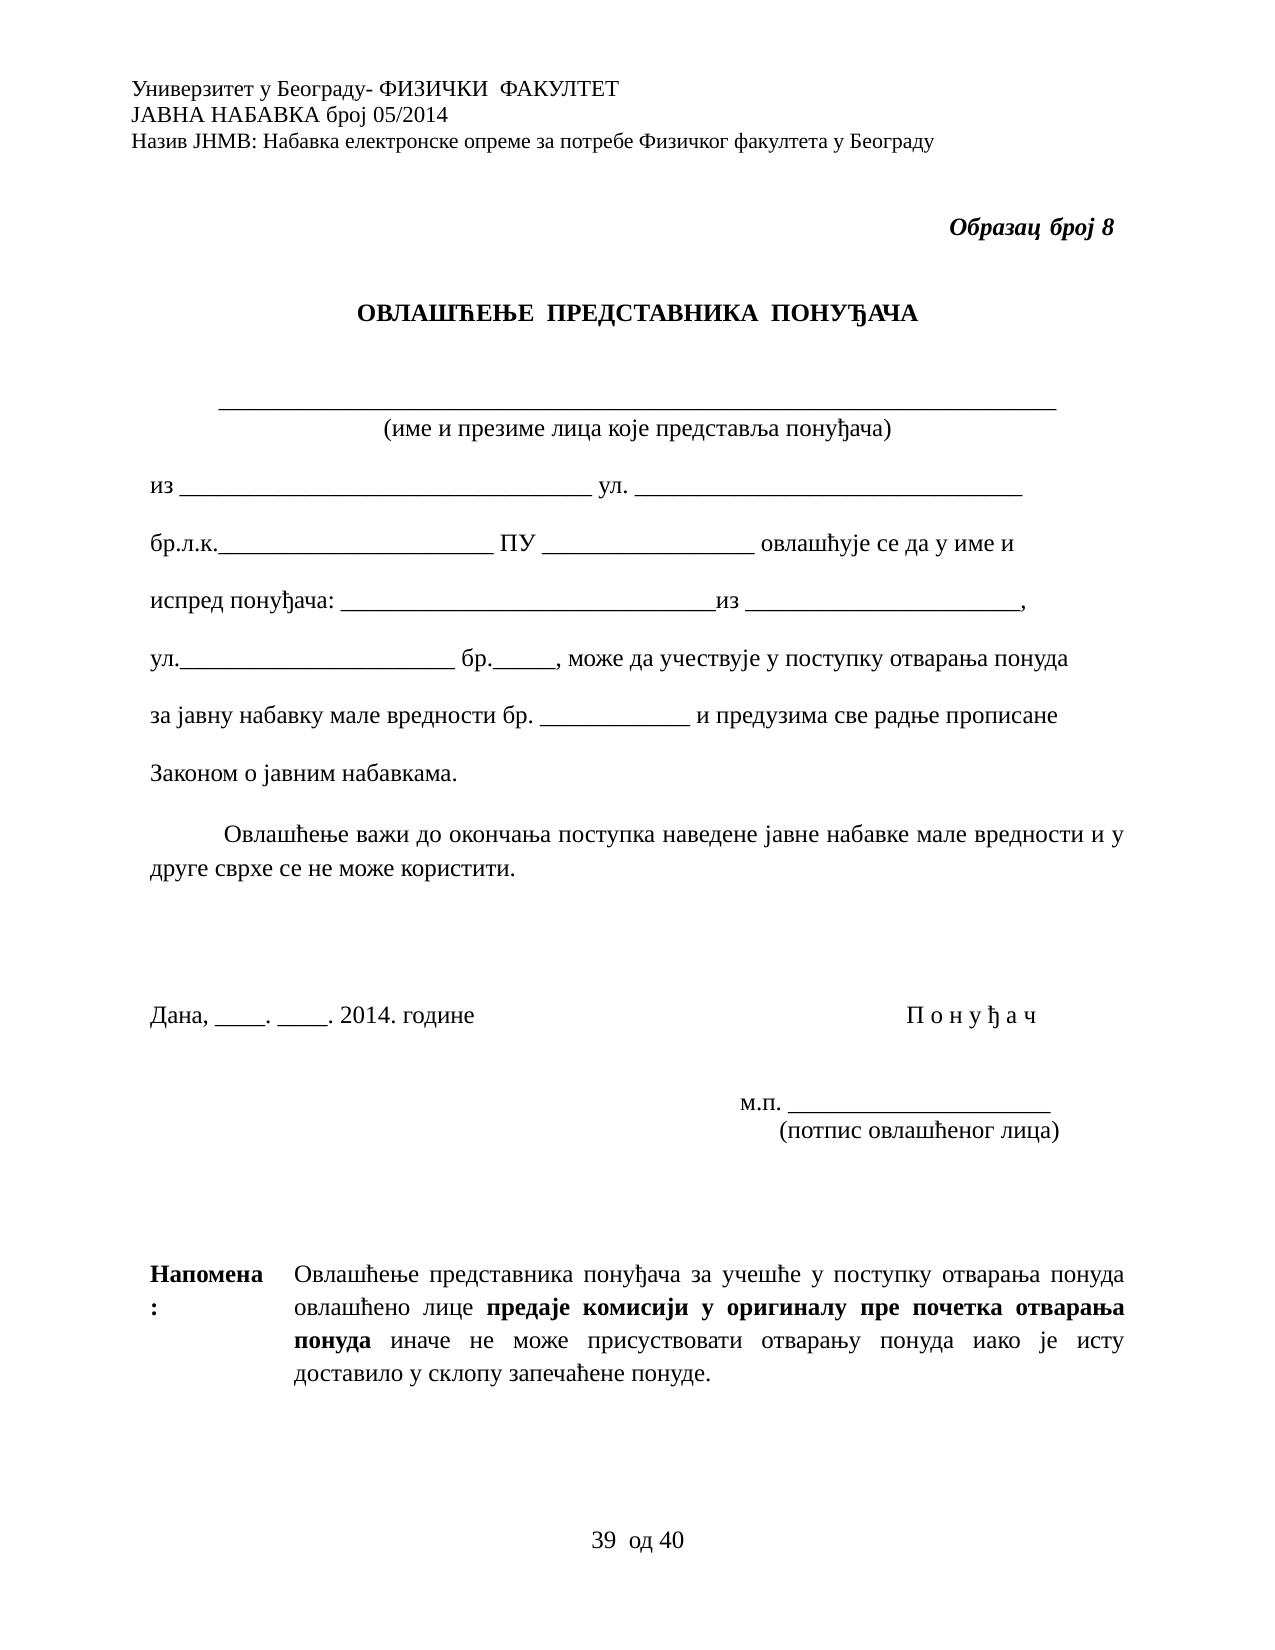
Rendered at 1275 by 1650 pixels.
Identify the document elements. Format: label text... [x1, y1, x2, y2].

text ОВЛАШЋЕЊЕ ПРЕДСТАВНИКА ПОНУЂАЧА [150, 298, 1125, 327]
table_header Овлашћење представника понуђача за учешће у поступку отварања понуда овлашћено лице предаје комисији у оригиналу пре почетка отварања понуда иначе не може присуствовати отварању понуда иако је исту доставило у склопу запечаћене понуде. [283, 1259, 1136, 1391]
text Дана, ____. ____. 2014. године П о н у ђ а ч [150, 1001, 1125, 1029]
text из _________________________________ ул. _______________________________ [150, 470, 1125, 499]
table_header Напомена: [139, 1259, 283, 1391]
text м.п. _____________________ [666, 1087, 1125, 1116]
text бр.л.к.______________________ ПУ _________________ овлашћује се да у име и [150, 528, 1125, 557]
text Законом о јавним набавкама. [150, 758, 1125, 787]
text Образац број 8 [814, 210, 1118, 240]
text ул.______________________ бр._____, може да учествује у поступку отварања понуда [150, 643, 1125, 672]
text за јавну набавку мале вредности бр. ____________ и предузима све радње прописане [150, 700, 1125, 729]
text (име и презиме лица које представља понуђача) [150, 413, 1125, 442]
text (потпис овлашћеног лица) [773, 1116, 1125, 1144]
text испред понуђача: ______________________________из ______________________, [150, 585, 1125, 614]
text Овлашћење важи до окончања поступка наведене јавне набавке мале вредности и у друге сврхе се не може користити. [150, 819, 1125, 881]
text ___________________________________________________________________ [150, 384, 1125, 413]
